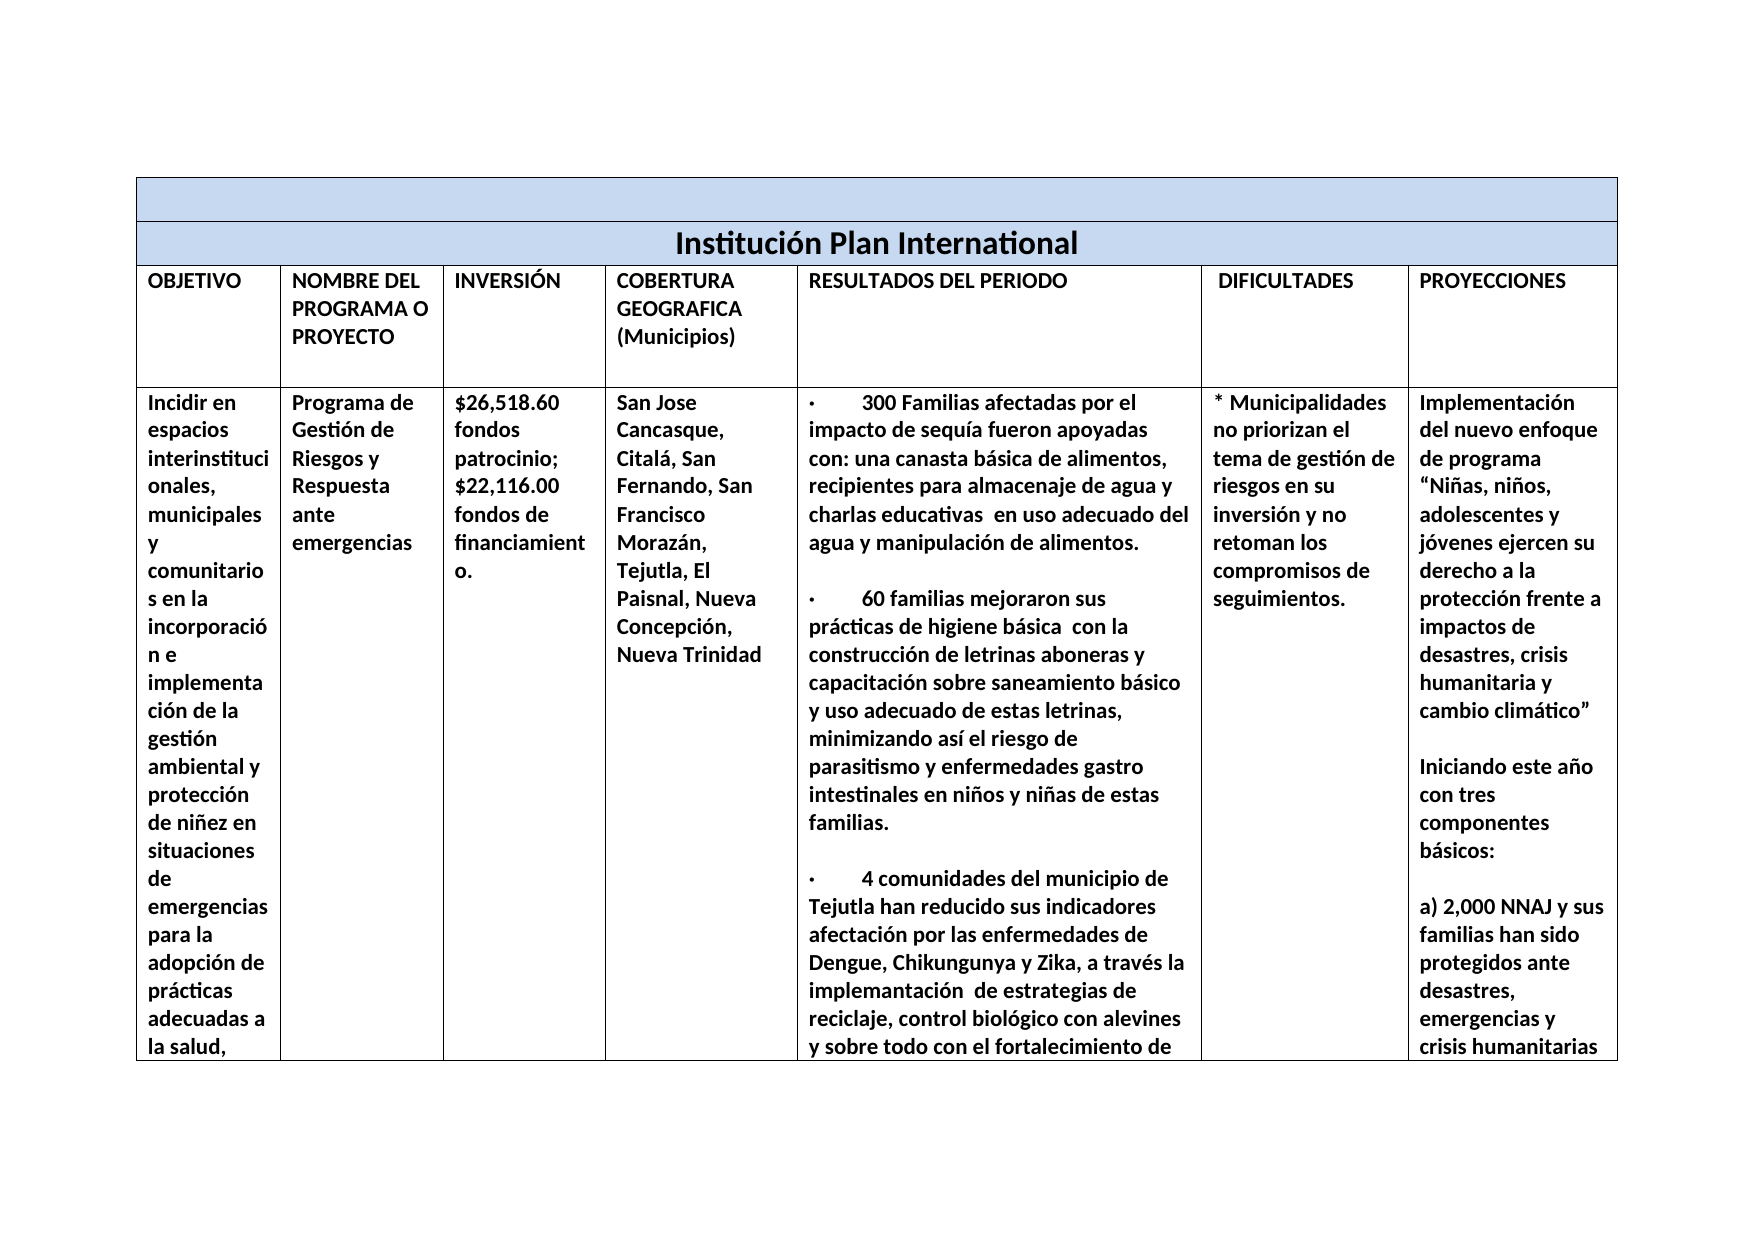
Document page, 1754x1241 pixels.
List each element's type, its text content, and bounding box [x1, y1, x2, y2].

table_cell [1409, 388, 1617, 1060]
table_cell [606, 388, 797, 1060]
table_cell INVERSIÓN [444, 266, 605, 387]
table_cell COBERTURA GEOGRAFICA (Municipios) [606, 266, 797, 387]
table_cell Institución Plan International [137, 222, 1617, 265]
table_cell OBJETIVO [137, 266, 280, 387]
table_cell PROYECCIONES [1409, 266, 1617, 387]
table_cell NOMBRE DEL PROGRAMA O PROYECTO [281, 266, 443, 387]
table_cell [798, 388, 1201, 1060]
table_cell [1202, 388, 1408, 1060]
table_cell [281, 388, 443, 1060]
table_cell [444, 388, 605, 1060]
table_cell RESULTADOS DEL PERIODO [798, 266, 1201, 387]
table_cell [137, 388, 280, 1060]
table_cell DIFICULTADES [1202, 266, 1408, 387]
table_header [137, 178, 1617, 221]
